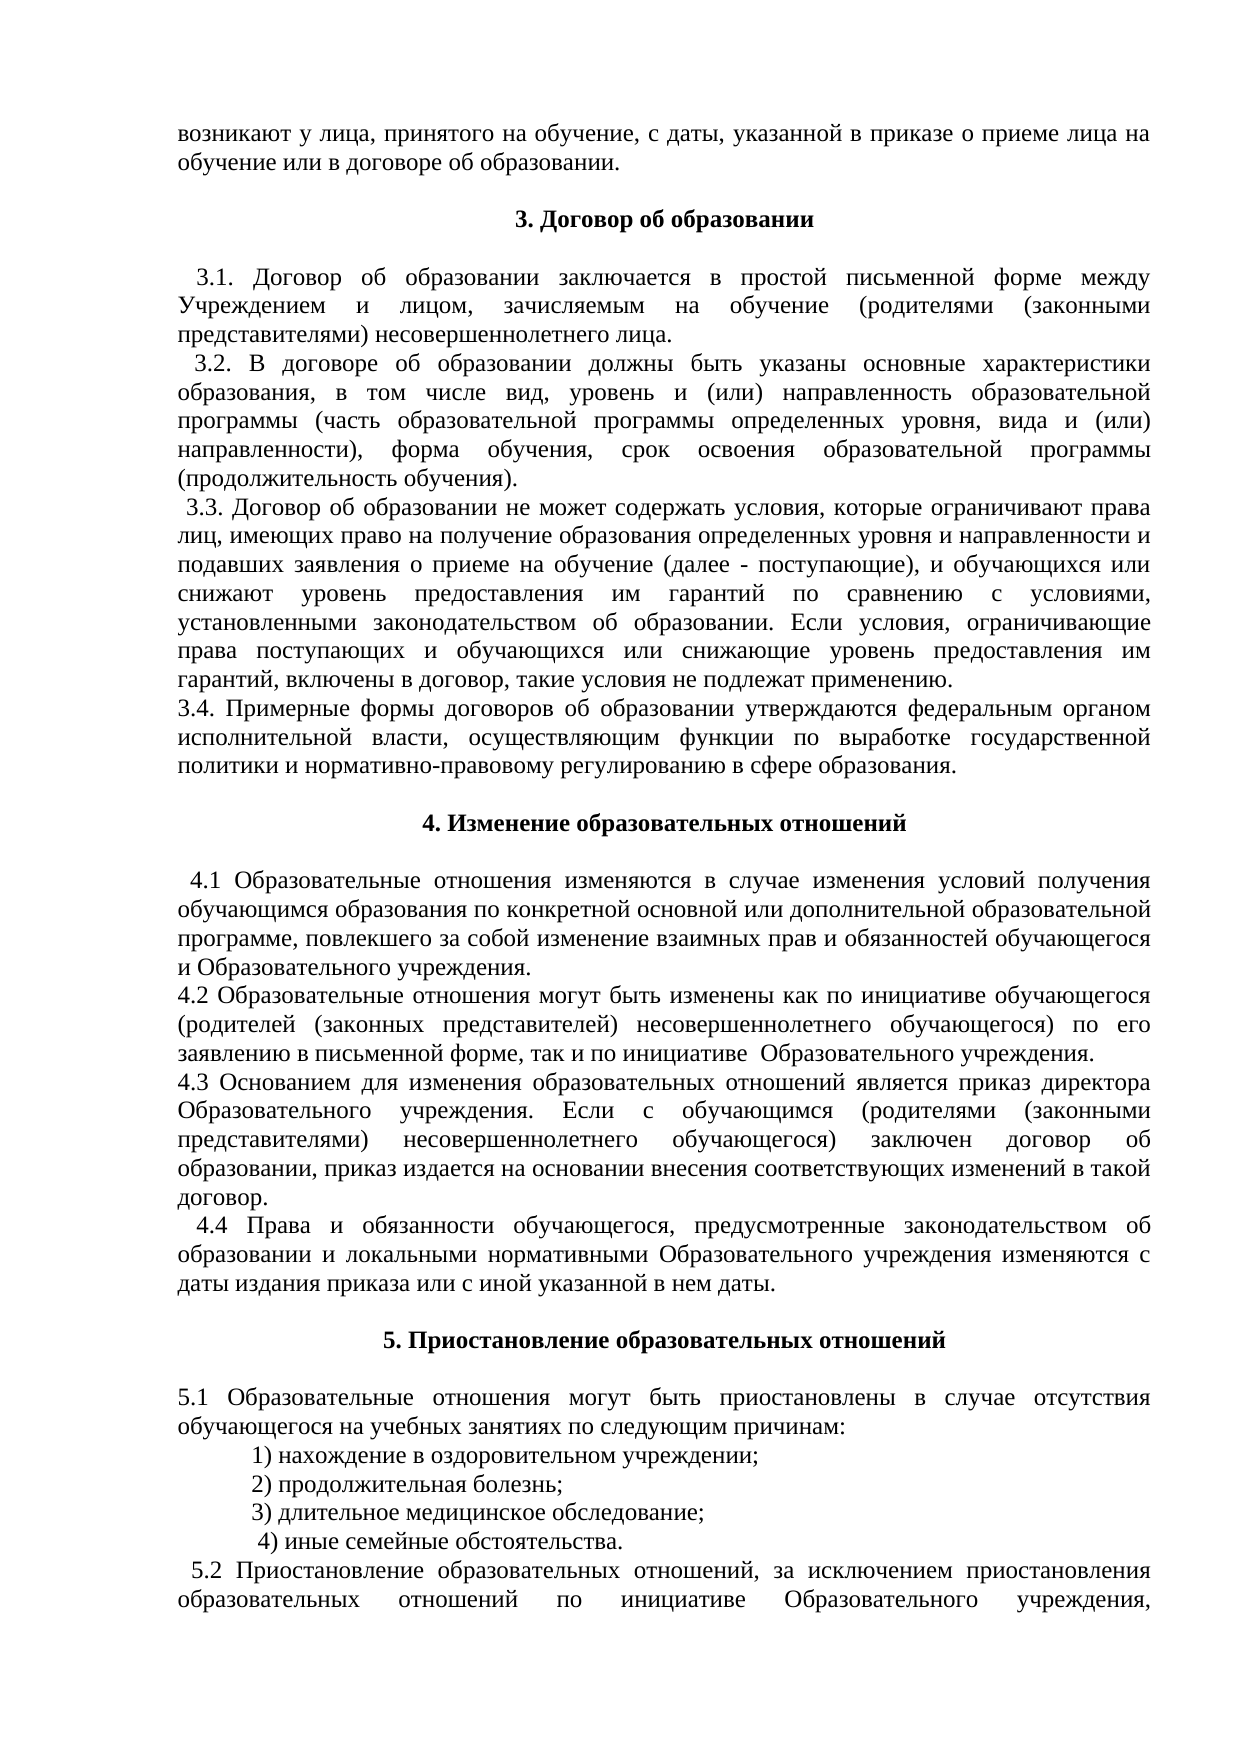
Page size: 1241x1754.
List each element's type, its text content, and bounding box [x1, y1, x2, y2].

text 5.1 Образовательные отношения могут быть приостановлены в случае отсутствия обучающегося на учебных занятиях по следующим причинам: [177, 1382, 1152, 1440]
text 3.1. Договор об образовании заключается в простой письменной форме между Учреждением и лицом, зачисляемым на обучение (родителями (законными представителями) несовершеннолетнего лица. [177, 262, 1152, 348]
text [177, 118, 1152, 176]
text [177, 1555, 1152, 1612]
text 1) нахождение в оздоровительном учреждении; [177, 1440, 1152, 1469]
text 4) иные семейные обстоятельства. [177, 1526, 1152, 1555]
text 4.4 Права и обязанности обучающегося, предусмотренные законодательством об образовании и локальными нормативными Образовательного учреждения изменяются с даты издания приказа или с иной указанной в нем даты. [177, 1211, 1152, 1297]
text 4.3 Основанием для изменения образовательных отношений является приказ директора Образовательного учреждения. Если с обучающимся (родителями (законными представителями) несовершеннолетнего обучающегося) заключен договор об образовании, приказ издается на основании внесения соответствующих изменений в такой договор. [177, 1067, 1152, 1211]
text 4.1 Образовательные отношения изменяются в случае изменения условий получения обучающимся образования по конкретной основной или дополнительной образовательной программе, повлекшего за собой изменение взаимных прав и обязанностей обучающегося и Образовательного учреждения. [177, 866, 1152, 981]
text 2) продолжительная болезнь; [177, 1469, 1152, 1497]
text 4.2 Образовательные отношения могут быть изменены как по инициативе обучающегося (родителей (законных представителей) несовершеннолетнего обучающегося) по его заявлению в письменной форме, так и по инициативе Образовательного учреждения. [177, 981, 1152, 1067]
text 3.2. В договоре об образовании должны быть указаны основные характеристики образования, в том числе вид, уровень и (или) направленность образовательной программы (часть образовательной программы определенных уровня, вида и (или) направленности), форма обучения, срок освоения образовательной программы (продолжительность обучения). [177, 348, 1152, 492]
text 4. Изменение образовательных отношений [177, 808, 1152, 837]
text 3.3. Договор об образовании не может содержать условия, которые ограничивают права лиц, имеющих право на получение образования определенных уровня и направленности и подавших заявления о приеме на обучение (далее - поступающие), и обучающихся или снижают уровень предоставления им гарантий по сравнению с условиями, установленными законодательством об образовании. Если условия, ограничивающие права поступающих и обучающихся или снижающие уровень предоставления им гарантий, включены в договор, такие условия не подлежат применению. [177, 492, 1152, 693]
text 3.4. Примерные формы договоров об образовании утверждаются федеральным органом исполнительной власти, осуществляющим функции по выработке государственной политики и нормативно-правовому регулированию в сфере образования. [177, 693, 1152, 779]
text 3) длительное медицинское обследование; [177, 1497, 1152, 1526]
text 5. Приостановление образовательных отношений [177, 1325, 1152, 1354]
text 3. Договор об образовании [177, 204, 1152, 233]
